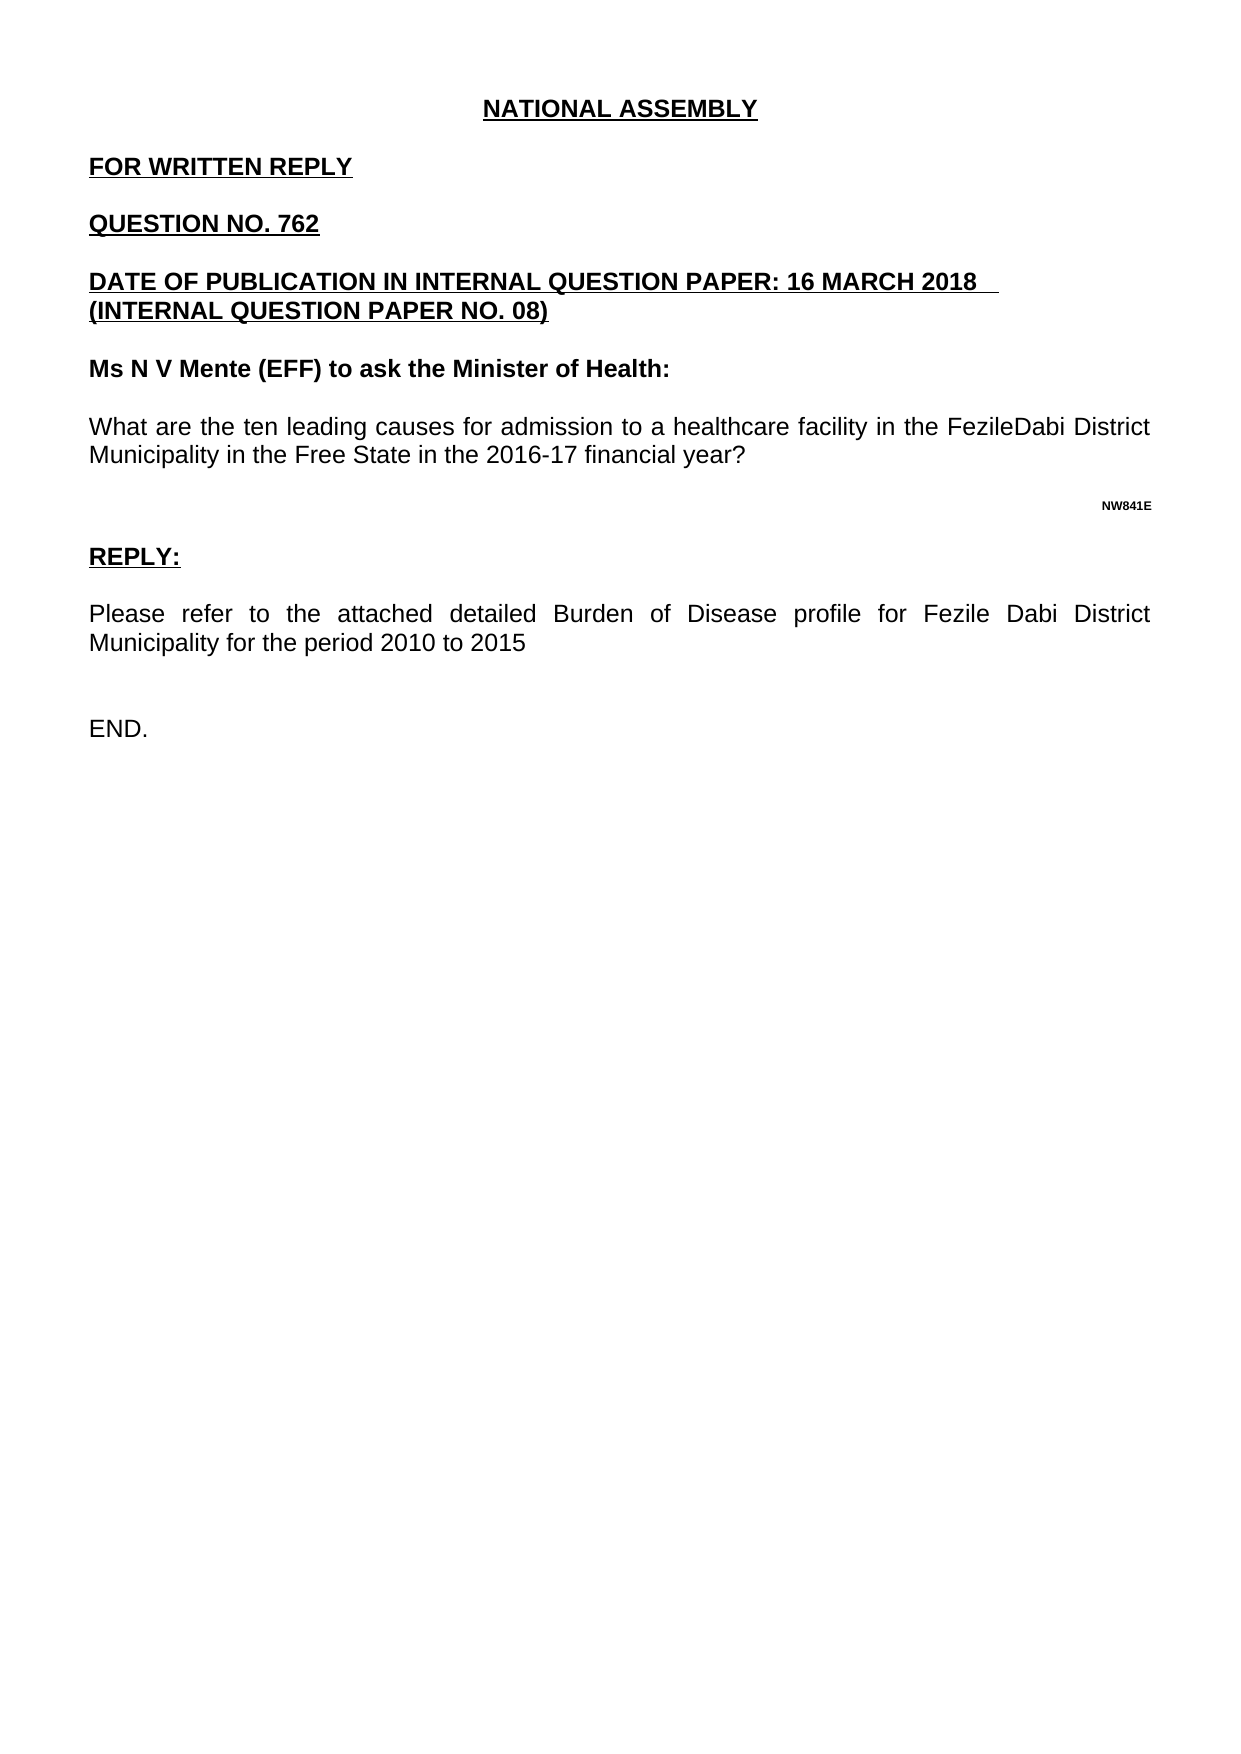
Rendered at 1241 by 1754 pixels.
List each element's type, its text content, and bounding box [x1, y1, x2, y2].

text FOR WRITTEN REPLY [89, 152, 1152, 181]
text REPLY: [89, 542, 1152, 571]
text DATE OF PUBLICATION IN INTERNAL QUESTION PAPER: 16 MARCH 2018 [89, 267, 1152, 296]
subtitle NATIONAL ASSEMBLY [89, 94, 1152, 123]
text END. [89, 714, 1152, 743]
subtitle NW841E [89, 498, 1152, 513]
text Ms N V Mente (EFF) to ask the Minister of Health: [89, 354, 1152, 382]
text What are the ten leading causes for admission to a healthcare facility in the FezileDabi District Municipality in the Free State in the 2016-17 financial year? [89, 412, 1152, 469]
text Please refer to the attached detailed Burden of Disease profile for Fezile Dabi District Municipality for the period 2010 to 2015 [89, 599, 1152, 657]
text (INTERNAL QUESTION PAPER NO. 08) [89, 296, 1152, 324]
text QUESTION NO. 762 [89, 209, 1152, 238]
